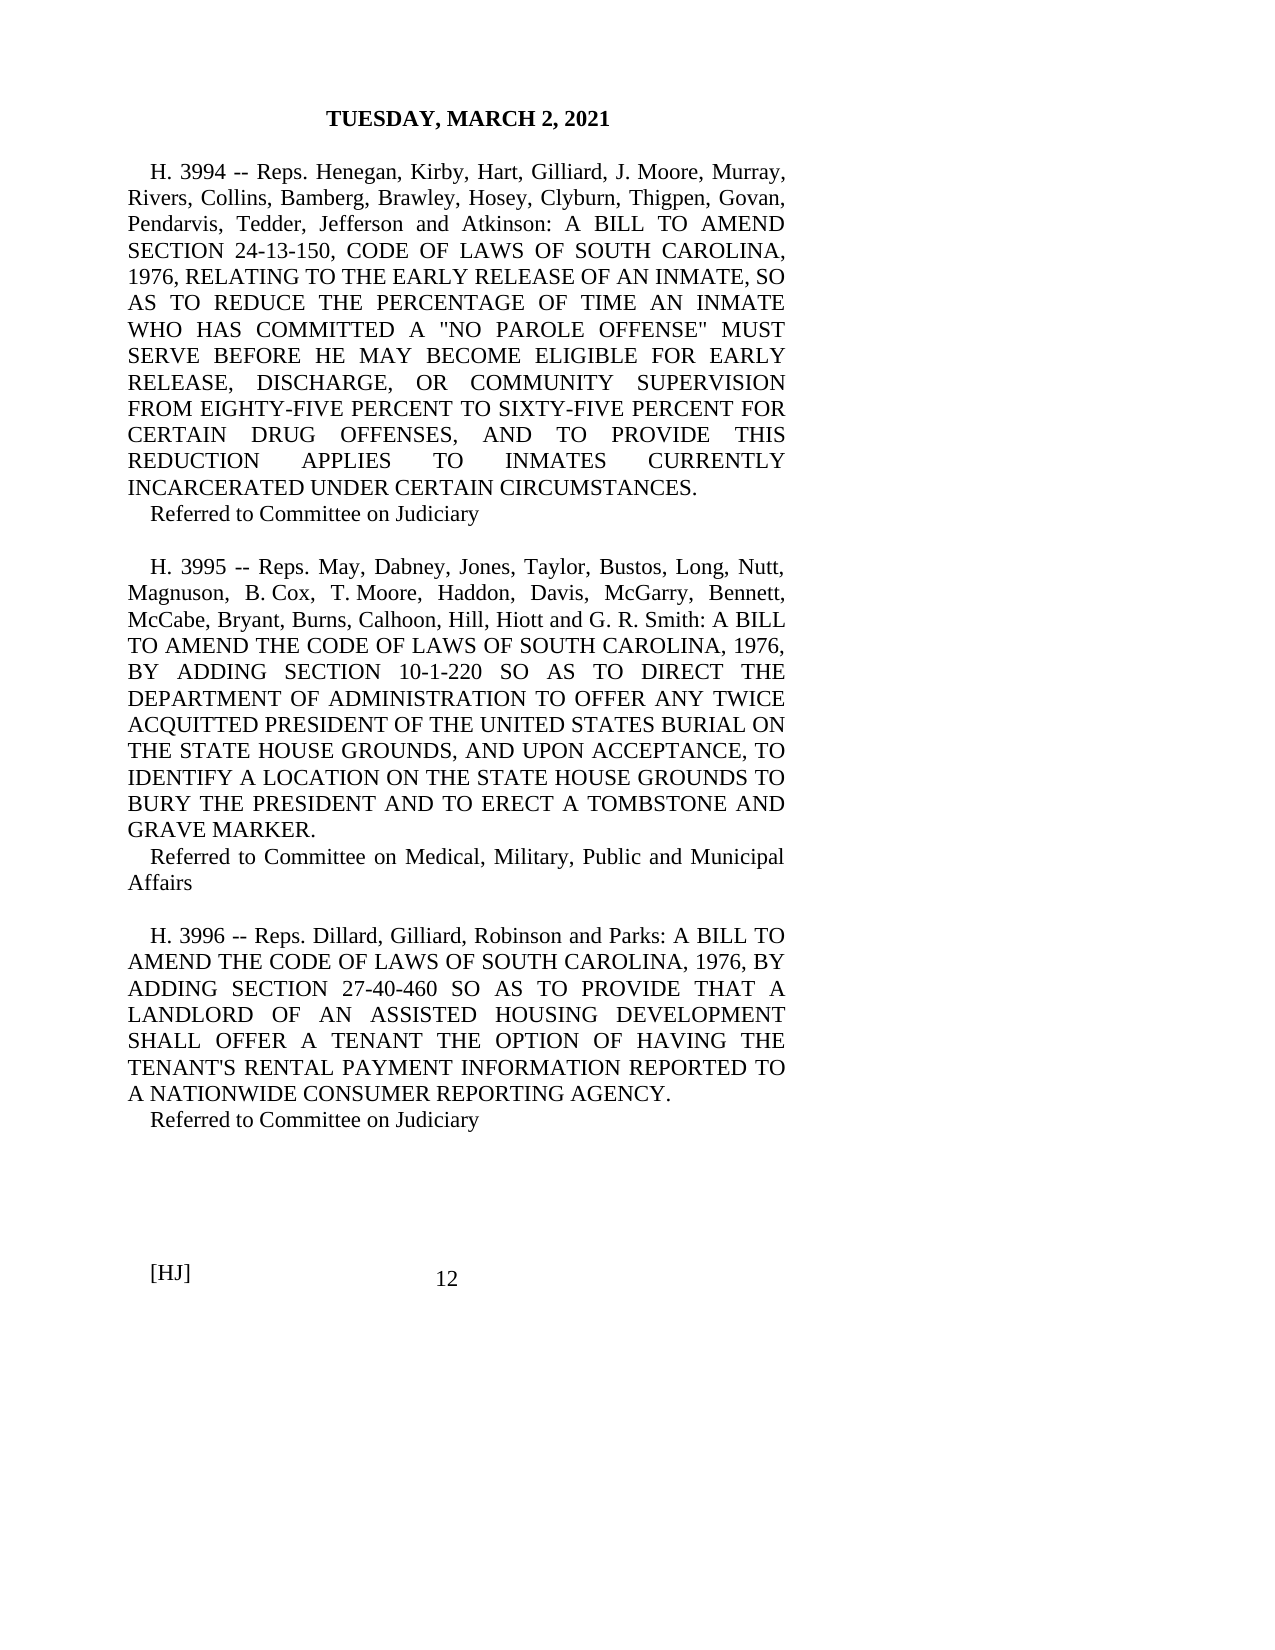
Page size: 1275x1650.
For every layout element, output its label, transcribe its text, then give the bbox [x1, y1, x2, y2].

text Referred to Committee on Judiciary [127, 500, 786, 527]
text H. 3994 -- Reps. Henegan, Kirby, Hart, Gilliard, J. Moore, Murray, Rivers, Collins, Bamberg, Brawley, Hosey, Clyburn, Thigpen, Govan, Pendarvis, Tedder, Jefferson and Atkinson: A BILL TO AMEND SECTION 24-13-150, CODE OF LAWS OF SOUTH CAROLINA, 1976, RELATING TO THE EARLY RELEASE OF AN INMATE, SO AS TO REDUCE THE PERCENTAGE OF TIME AN INMATE WHO HAS COMMITTED A "NO PAROLE OFFENSE" MUST SERVE BEFORE HE MAY BECOME ELIGIBLE FOR EARLY RELEASE, DISCHARGE, OR COMMUNITY SUPERVISION FROM EIGHTY-FIVE PERCENT TO SIXTY-FIVE PERCENT FOR CERTAIN DRUG OFFENSES, AND TO PROVIDE THIS REDUCTION APPLIES TO INMATES CURRENTLY INCARCERATED UNDER CERTAIN CIRCUMSTANCES. [127, 158, 786, 500]
text H. 3995 -- Reps. May, Dabney, Jones, Taylor, Bustos, Long, Nutt, Magnuson, B. Cox, T. Moore, Haddon, Davis, McGarry, Bennett, McCabe, Bryant, Burns, Calhoon, Hill, Hiott and G. R. Smith: A BILL TO AMEND THE CODE OF LAWS OF SOUTH CAROLINA, 1976, BY ADDING SECTION 10-1-220 SO AS TO DIRECT THE DEPARTMENT OF ADMINISTRATION TO OFFER ANY TWICE ACQUITTED PRESIDENT OF THE UNITED STATES BURIAL ON THE STATE HOUSE GROUNDS, AND UPON ACCEPTANCE, TO IDENTIFY A LOCATION ON THE STATE HOUSE GROUNDS TO BURY THE PRESIDENT AND TO ERECT A TOMBSTONE AND GRAVE MARKER. [127, 553, 786, 843]
text H. 3996 -- Reps. Dillard, Gilliard, Robinson and Parks: A BILL TO AMEND THE CODE OF LAWS OF SOUTH CAROLINA, 1976, BY ADDING SECTION 27-40-460 SO AS TO PROVIDE THAT A LANDLORD OF AN ASSISTED HOUSING DEVELOPMENT SHALL OFFER A TENANT THE OPTION OF HAVING THE TENANT'S RENTAL PAYMENT INFORMATION REPORTED TO A NATIONWIDE CONSUMER REPORTING AGENCY. [127, 922, 786, 1106]
text Referred to Committee on Medical, Military, Public and Municipal Affairs [127, 843, 786, 896]
text Referred to Committee on Judiciary [127, 1106, 786, 1133]
